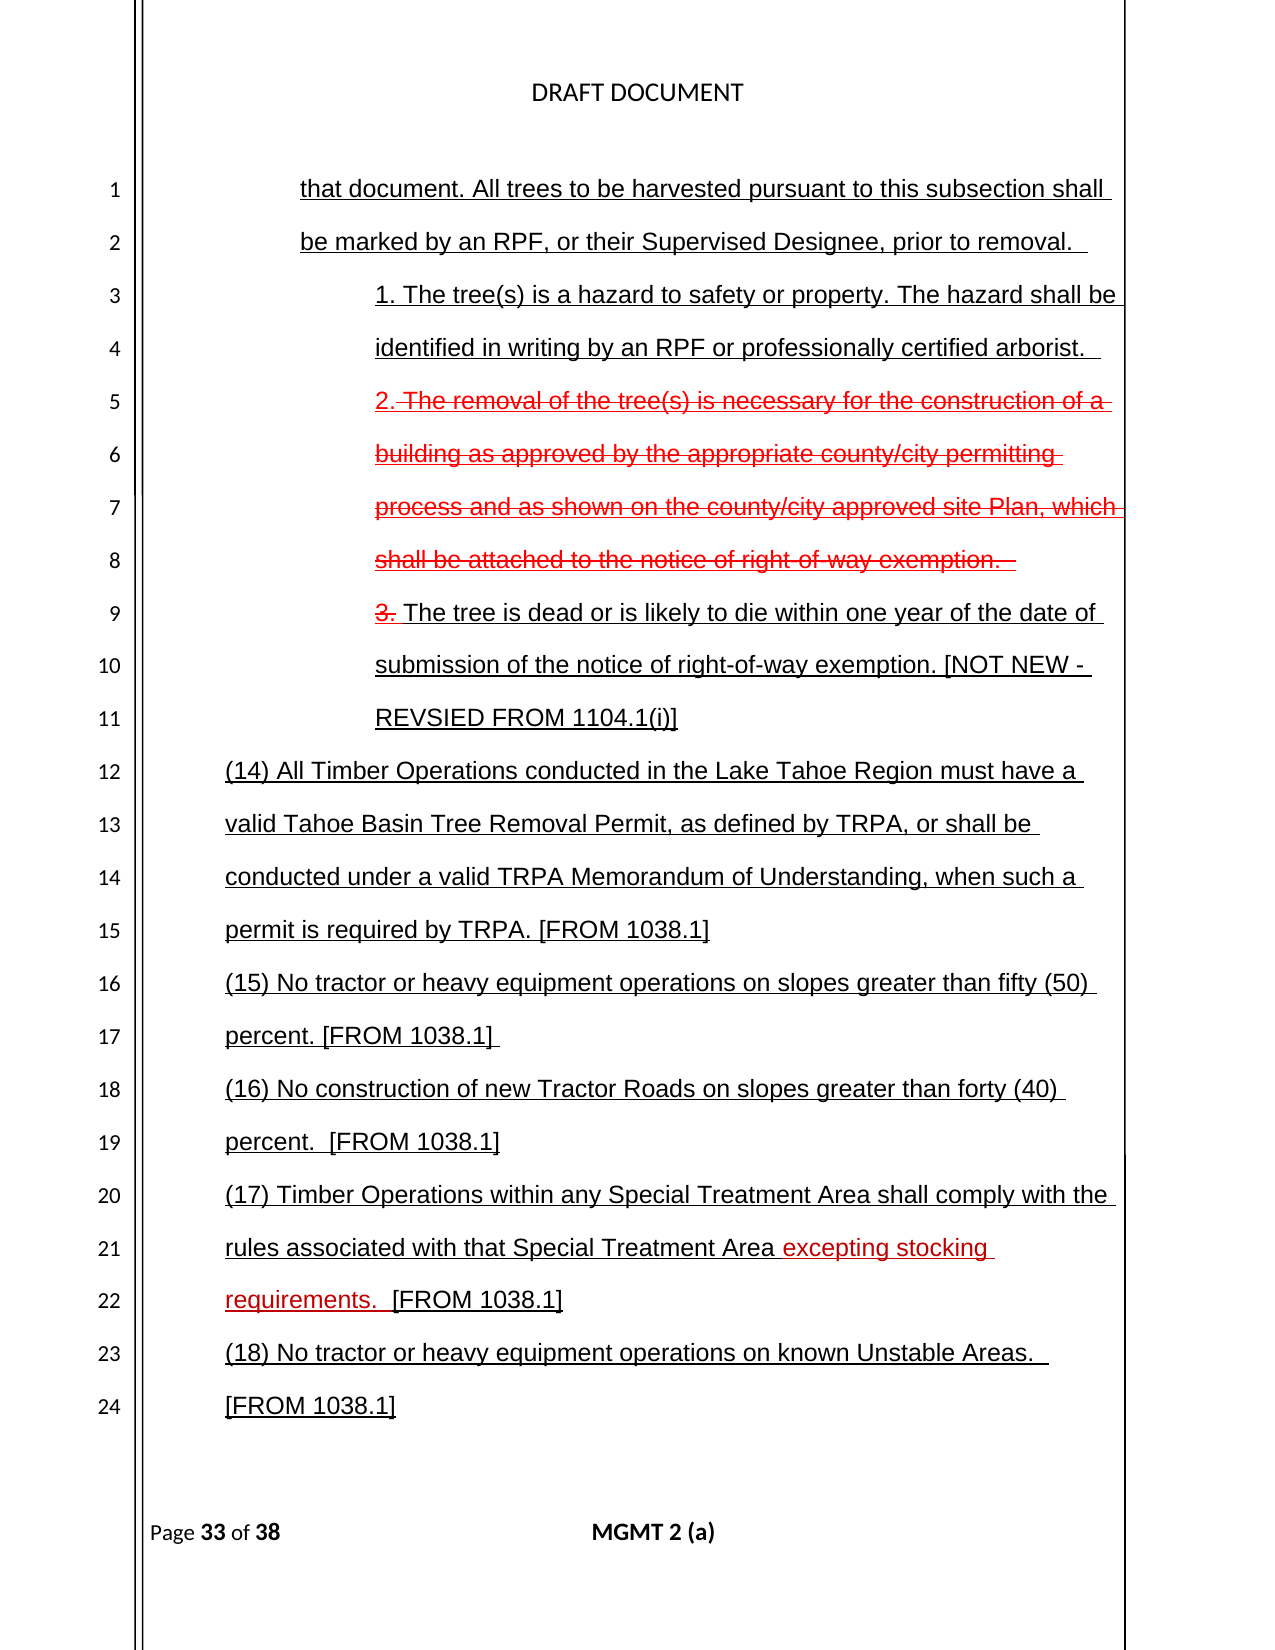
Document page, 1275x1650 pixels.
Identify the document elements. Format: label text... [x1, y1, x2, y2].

text 1. The tree(s) is a hazard to safety or property. The hazard shall be identified in writing by an RPF or professionally certified arborist. [375, 256, 1125, 362]
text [300, 150, 1125, 256]
text (18) No tractor or heavy equipment operations on known Unstable Areas. [FROM 1038.1] [225, 1314, 1125, 1420]
text (16) No construction of new Tractor Roads on slopes greater than forty (40) percent. [FROM 1038.1] [225, 1049, 1125, 1155]
text (15) No tractor or heavy equipment operations on slopes greater than fifty (50) percent. [FROM 1038.1] [225, 944, 1125, 1049]
text 3. The tree is dead or is likely to die within one year of the date of submission of the notice of right-of-way exemption. [NOT NEW - REVSIED FROM 1104.1(i)] [375, 573, 1125, 732]
text (14) All Timber Operations conducted in the Lake Tahoe Region must have a valid Tahoe Basin Tree Removal Permit, as defined by TRPA, or shall be conducted under a valid TRPA Memorandum of Understanding, when such a permit is required by TRPA. [FROM 1038.1] [225, 732, 1125, 944]
text (17) Timber Operations within any Special Treatment Area shall comply with the rules associated with that Special Treatment Area excepting stocking requirements. [FROM 1038.1] [225, 1155, 1125, 1314]
text 2. The removal of the tree(s) is necessary for the construction of a building as approved by the appropriate county/city permitting process and as shown on the county/city approved site Plan, which shall be attached to the notice of right-of-way exemption. [375, 362, 1125, 573]
